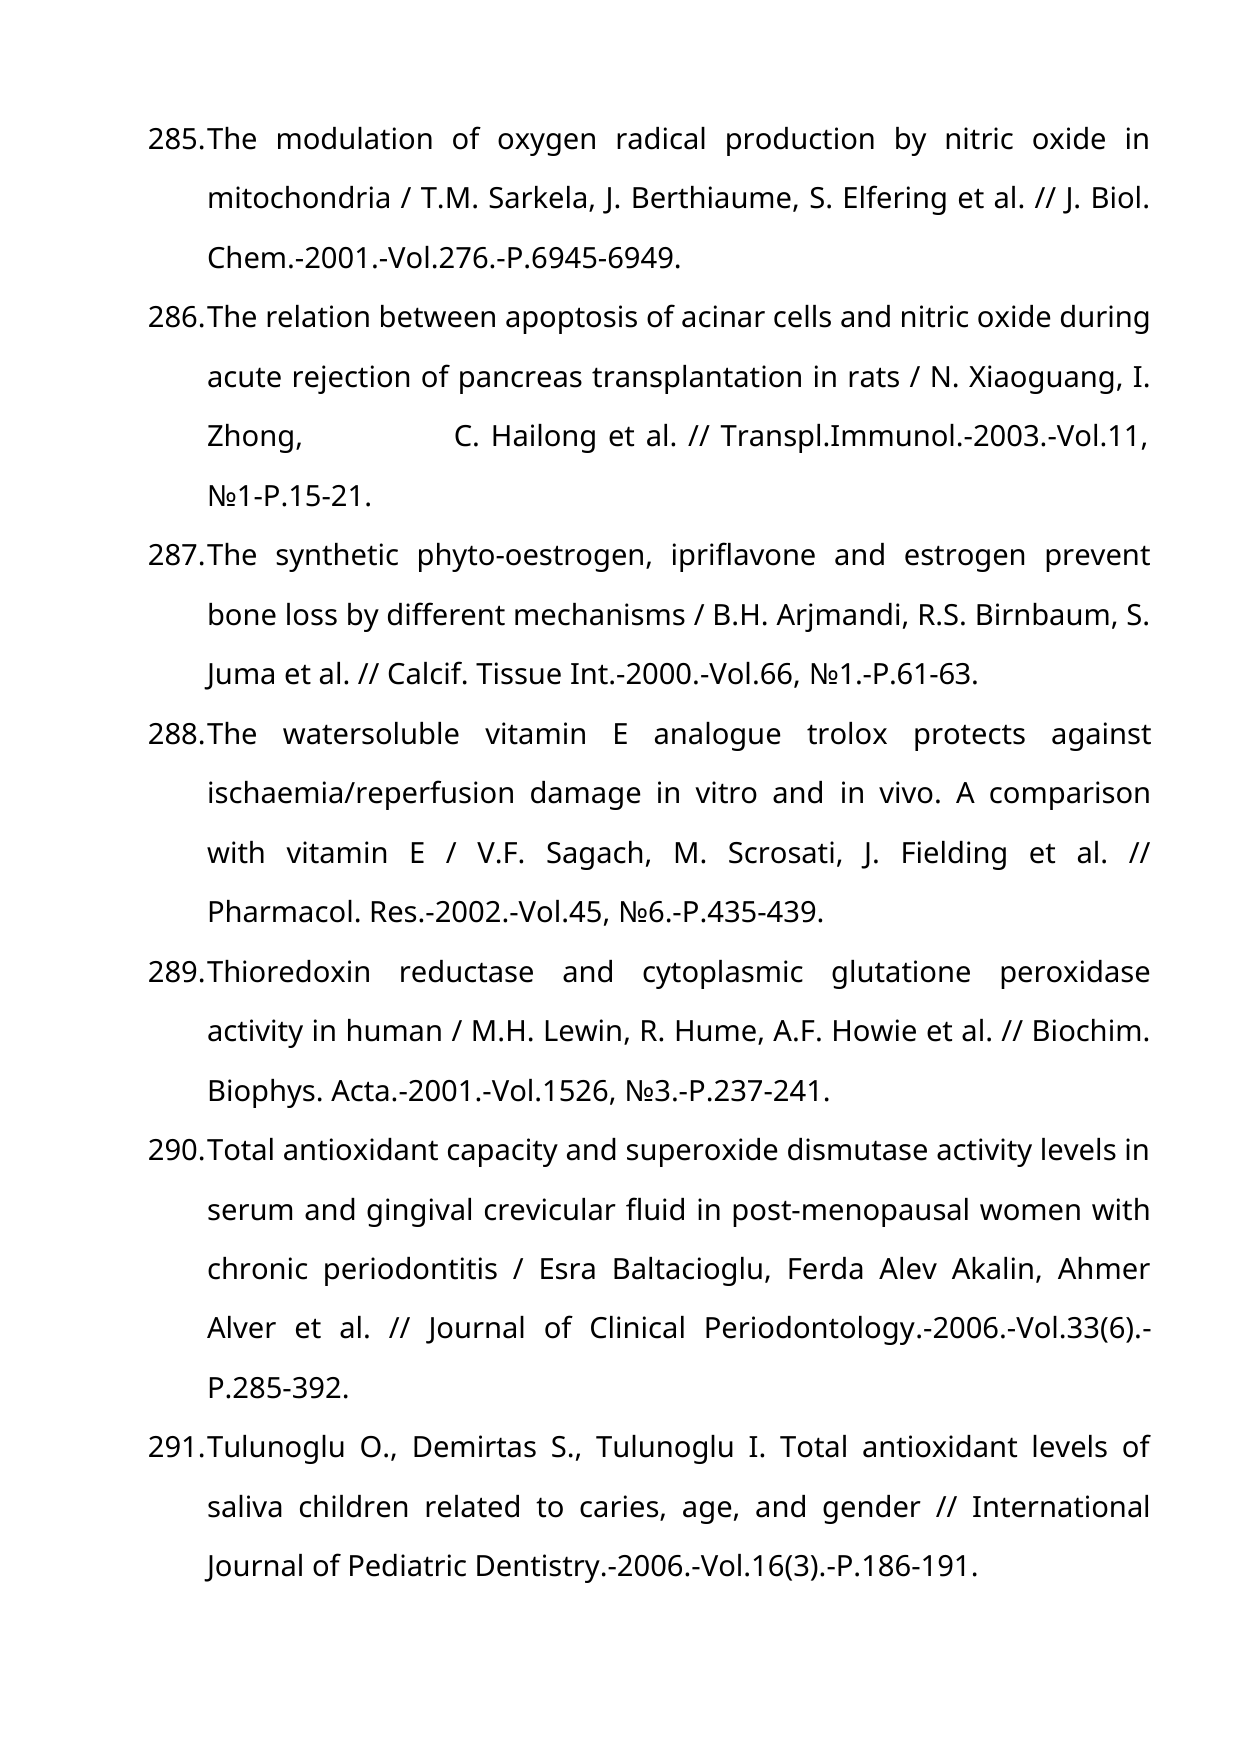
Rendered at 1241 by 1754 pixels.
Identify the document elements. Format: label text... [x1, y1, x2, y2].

list The synthetic phyto-oestrogen, ipriflavone and estrogen prevent bone loss by different mechanisms / B.H. Arjmandi, R.S. Birnbaum, S. Juma et al. // Calcif. Tissue Int.-2000.-Vol.66, №1.-P.61-63. [148, 534, 1152, 693]
list Tulunoglu O., Demirtas S., Tulunoglu I. Total antioxidant levels of saliva children related to caries, age, and gender // International Journal of Pediatric Dentistry.-2006.-Vol.16(3).-P.186-191. [148, 1427, 1152, 1585]
list Thioredoxin reductase and cytoplasmic glutatione peroxidase activity in human / M.H. Lewin, R. Hume, A.F. Howie et al. // Biochim. Biophys. Acta.-2001.-Vol.1526, №3.-P.237-241. [148, 951, 1152, 1109]
list Total antioxidant capacity and superoxide dismutase activity levels in serum and gingival crevicular fluid in post-menopausal women with chronic periodontitis / Esra Baltacioglu, Ferda Alev Akalin, Ahmer Alver et al. // Journal of Clinical Periodontology.-2006.-Vol.33(6).-P.285-392. [148, 1129, 1152, 1407]
list The watersoluble vitamin E analogue trolox protects against ischaemia/reperfusion damage in vitro and in vivo. A comparison with vitamin E / V.F. Sagach, M. Scrosati, J. Fielding et al. // Pharmacol. Res.-2002.-Vol.45, №6.-P.435-439. [148, 713, 1152, 931]
list The modulation of oxygen radical production by nitric oxide in mitochondria / T.M. Sarkela, J. Berthiaume, S. Elfering et al. // J. Biol. Chem.-2001.-Vol.276.-P.6945-6949. [148, 118, 1152, 277]
list The relation between apoptosis of acinar cells and nitric oxide during acute rejection of pancreas transplantation in rats / N. Xiaoguang, I. Zhong, C. Hailong et al. // Transpl.Immunol.-2003.-Vol.11, №1-P.15-21. [148, 297, 1152, 515]
